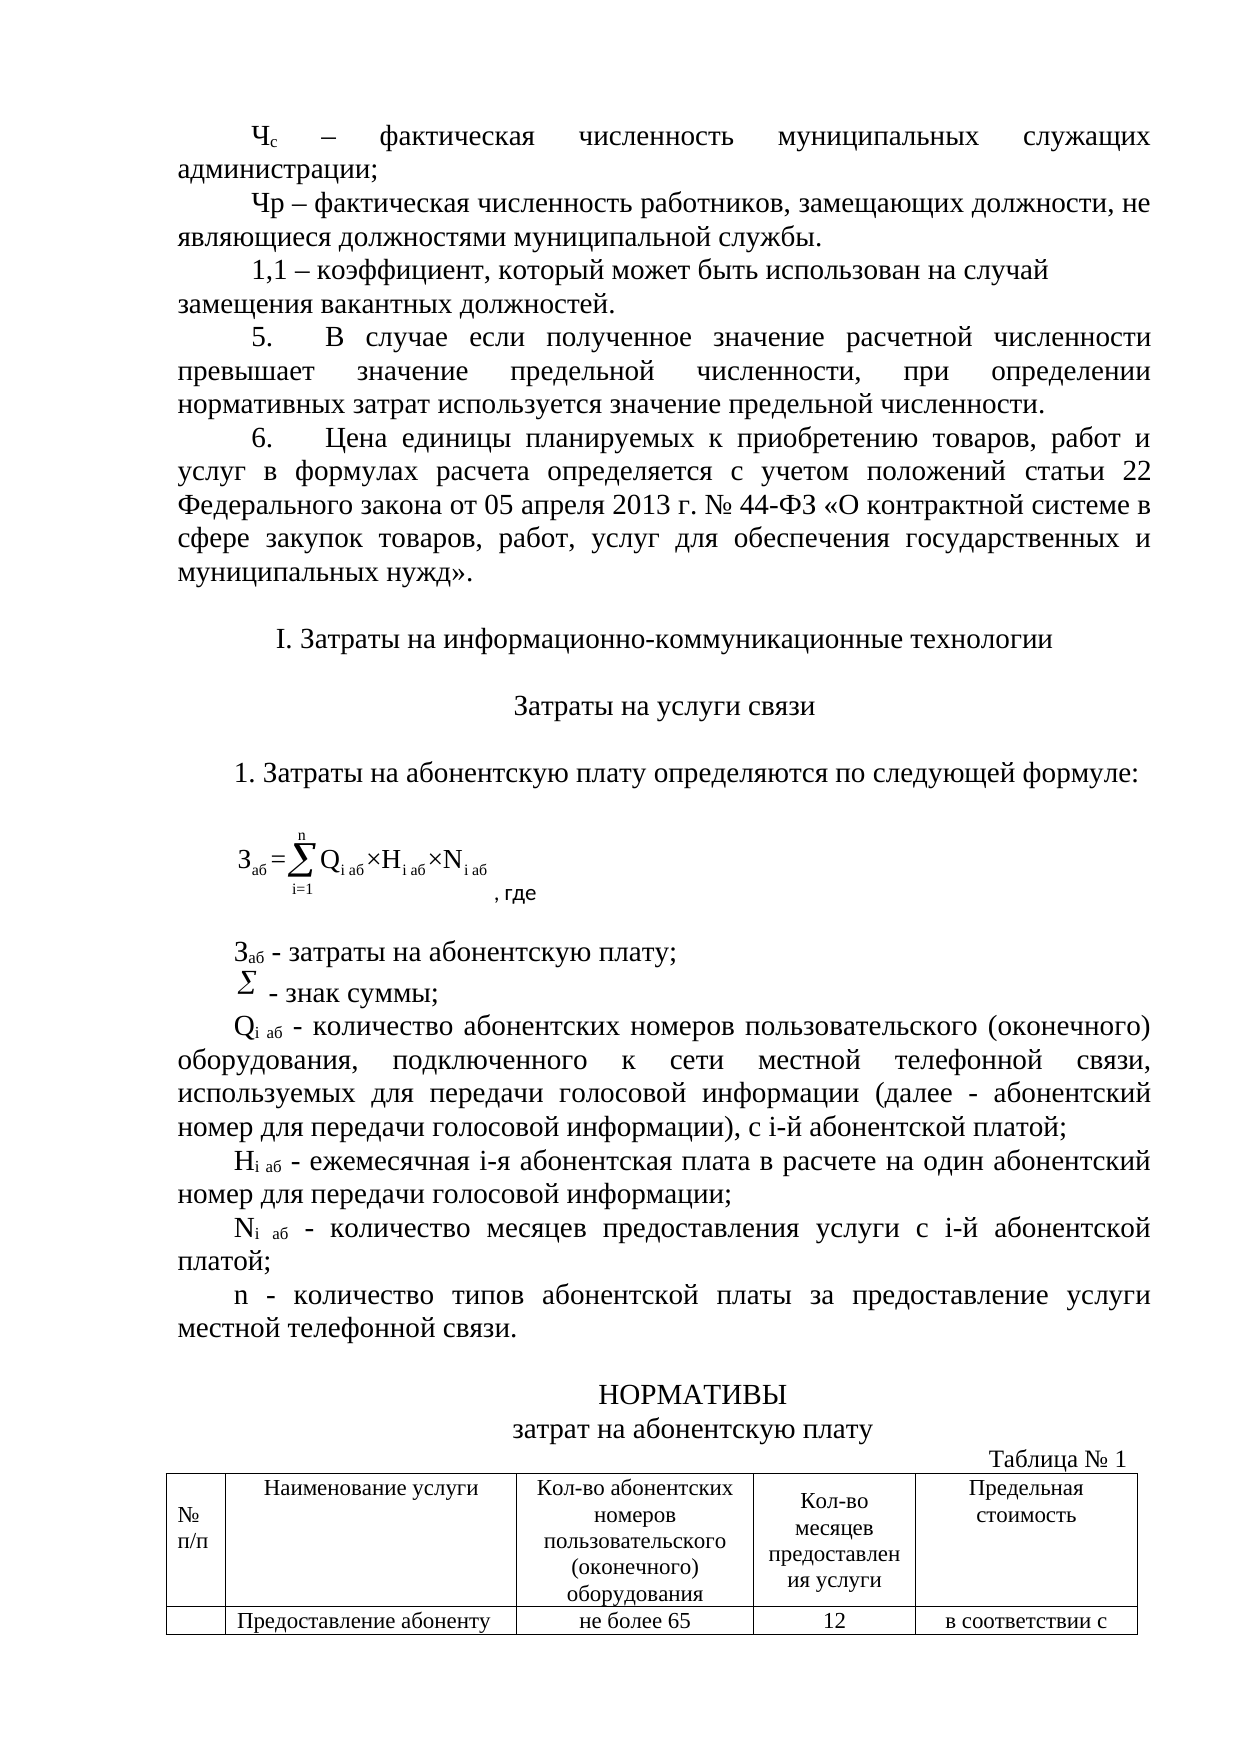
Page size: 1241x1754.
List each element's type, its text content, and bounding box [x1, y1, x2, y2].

text Qi аб - количество абонентских номеров пользовательского (оконечного) оборудования, подключенного к сети местной телефонной связи, используемых для передачи голосовой информации (далее - абонентский номер для передачи голосовой информации), с i-й абонентской платой; [177, 1008, 1152, 1143]
text 1,1 – коэффициент, который может быть использован на случай замещения вакантных должностей. [177, 252, 1152, 319]
table_cell 12 [754, 1607, 915, 1633]
text Таблица № 1 [915, 1444, 1152, 1473]
text , где [177, 822, 1152, 906]
table_cell 1 [167, 1607, 225, 1633]
text - знак суммы; [177, 967, 1152, 1008]
text Затраты на услуги связи [177, 688, 1152, 722]
text Чр – фактическая численность работников, замещающих должности, не являющиеся должностями муниципальной службы. [177, 185, 1152, 252]
table_header Наименование услуги [226, 1474, 516, 1606]
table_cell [916, 1607, 1137, 1633]
table_cell не более 65 [517, 1607, 753, 1633]
text НОРМАТИВЫ [177, 1377, 1152, 1411]
text 1. Затраты на абонентскую плату определяются по следующей формуле: [177, 755, 1152, 789]
text Заб - затраты на абонентскую плату; [177, 934, 1152, 967]
text Hi аб - ежемесячная i-я абонентская плата в расчете на один абонентский номер для передачи голосовой информации; [177, 1143, 1152, 1210]
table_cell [226, 1607, 516, 1633]
text n - количество типов абонентской платы за предоставление услуги местной телефонной связи. [177, 1277, 1152, 1344]
list В случае если полученное значение расчетной численности превышает значение предельной численности, при определении нормативных затрат используется значение предельной численности. [177, 319, 1152, 420]
table_header Предельная стоимость [916, 1474, 1137, 1606]
list Цена единицы планируемых к приобретению товаров, работ и услуг в формулах расчета определяется с учетом положений статьи 22 Федерального закона от 05 апреля 2013 г. № 44-ФЗ «О контрактной системе в сфере закупок товаров, работ, услуг для обеспечения государственных и муниципальных нужд». [177, 420, 1152, 588]
table_header Кол-во месяцев предоставления услуги [754, 1474, 915, 1606]
text I. Затраты на информационно-коммуникационные технологии [177, 621, 1152, 655]
text Ni аб - количество месяцев предоставления услуги с i-й абонентской платой; [177, 1210, 1152, 1277]
text Чс – фактическая численность муниципальных служащих администрации; [177, 118, 1152, 185]
table_header № п/п [167, 1474, 225, 1606]
text затрат на абонентскую плату [177, 1411, 1152, 1444]
table_header Кол-во абонентских номеров пользовательского (оконечного) оборудования [517, 1474, 753, 1606]
